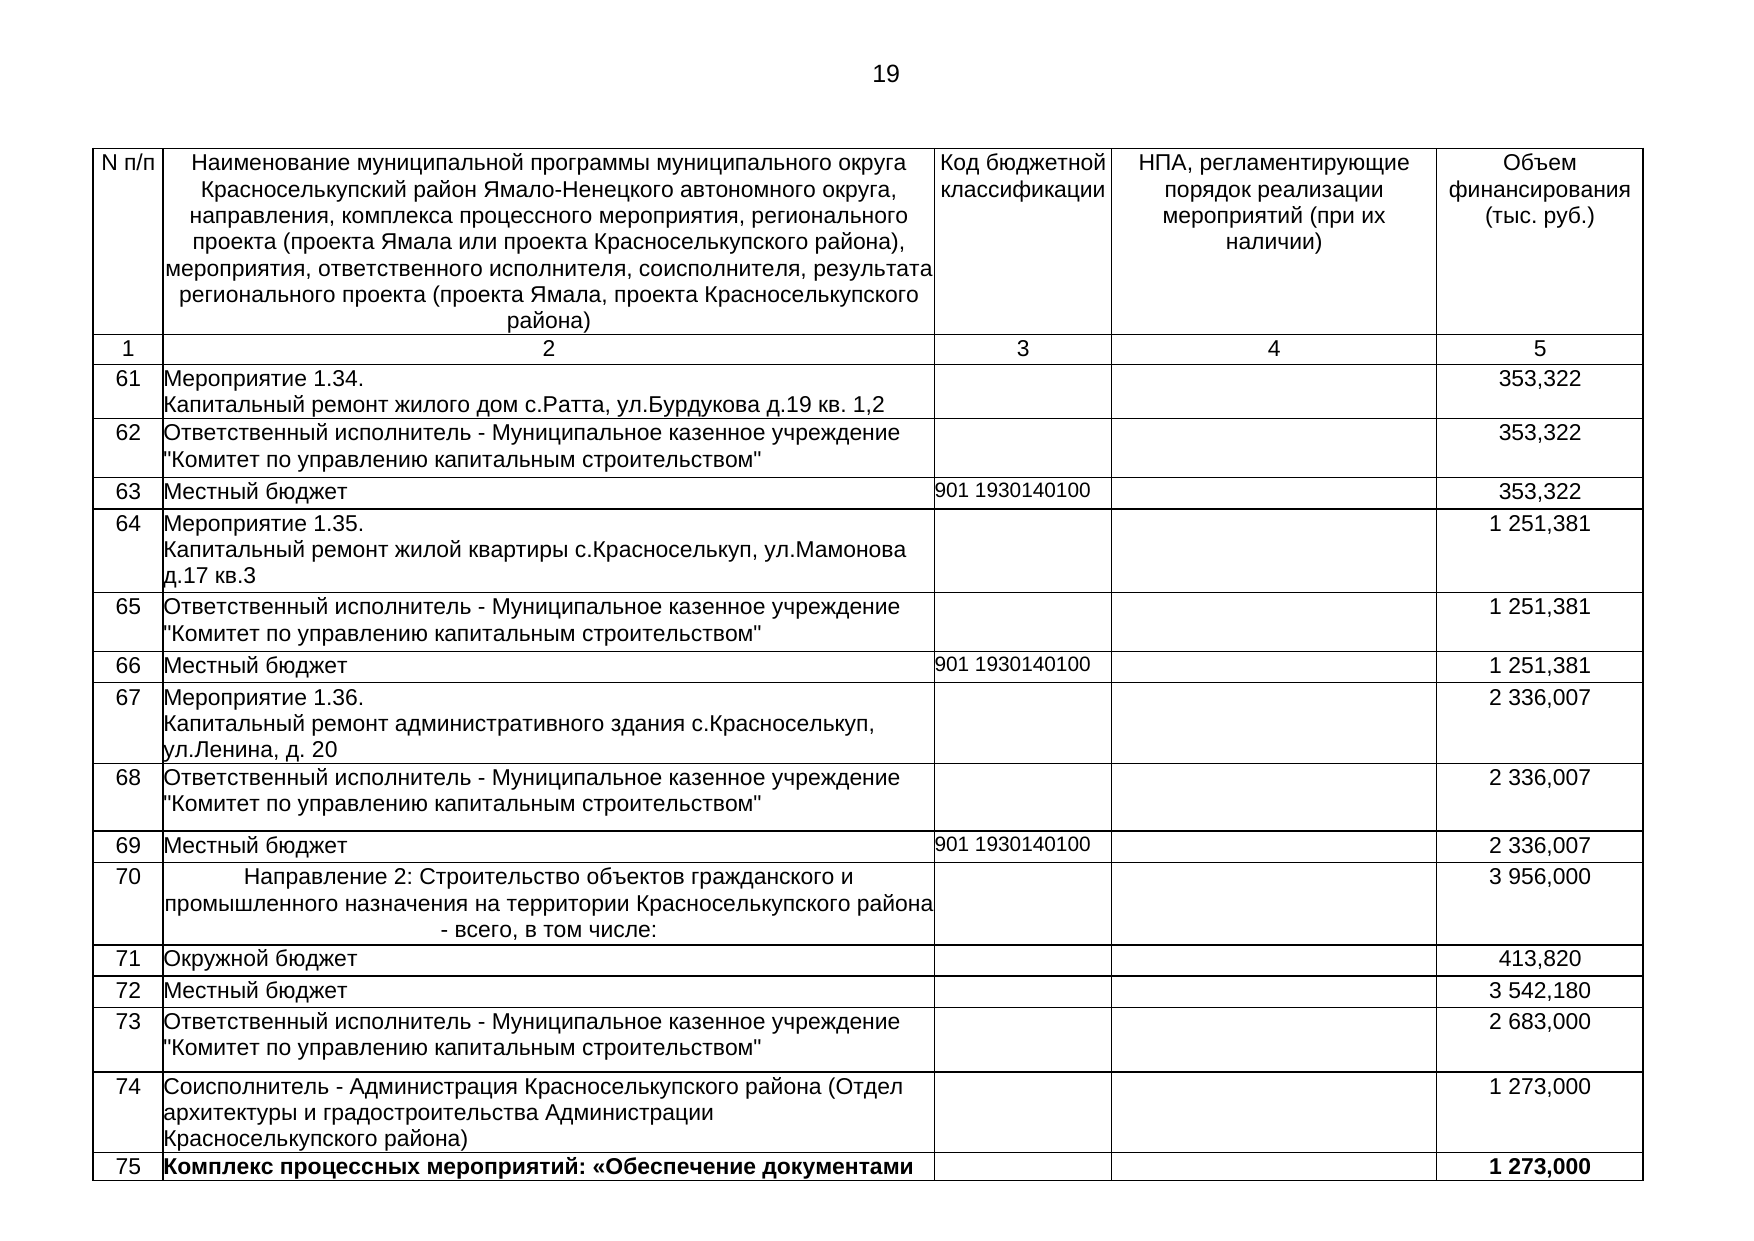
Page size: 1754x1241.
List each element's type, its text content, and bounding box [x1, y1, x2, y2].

table_cell Ответственный исполнитель - Муниципальное казенное учреждение "Комитет по управлению капитальным строительством" [164, 764, 934, 830]
table_header Наименование муниципальной программы муниципального округа Красноселькупский район Ямало-Ненецкого автономного округа, направления, комплекса процессного мероприятия, регионального проекта (проекта Ямала или проекта Красноселькупского района), мероприятия, ответственного исполнителя, соисполнителя, результата регионального проекта (проекта Ямала, проекта Красноселькупского района) [164, 149, 934, 334]
table_cell 353,322 [1437, 419, 1642, 477]
table_cell [1112, 1008, 1436, 1071]
table_cell Мероприятие 1.35. Капитальный ремонт жилой квартиры с.Красноселькуп, ул.Мамонова д.17 кв.3 [164, 510, 934, 592]
table_cell [935, 863, 1111, 944]
table_cell Местный бюджет [164, 977, 934, 1006]
table_cell [935, 593, 1111, 651]
table_cell 68 [94, 764, 162, 830]
table_cell 1 273,000 [1437, 1073, 1642, 1152]
table_cell [1112, 419, 1436, 477]
table_cell 2 683,000 [1437, 1008, 1642, 1071]
table_cell [1112, 1153, 1436, 1179]
table_cell [1112, 863, 1436, 944]
table_cell 70 [94, 863, 162, 944]
table_cell 61 [94, 365, 162, 418]
table_cell [1112, 478, 1436, 508]
table_cell [1112, 683, 1436, 762]
table_cell [1112, 1073, 1436, 1152]
table_header НПА, регламентирующие порядок реализации мероприятий (при их наличии) [1112, 149, 1436, 334]
table_cell 901 1930140100 [935, 832, 1111, 862]
table_cell 3 956,000 [1437, 863, 1642, 944]
table_cell 2 336,007 [1437, 764, 1642, 830]
table_cell 353,322 [1437, 365, 1642, 418]
table_cell 1 251,381 [1437, 593, 1642, 651]
table_cell 413,820 [1437, 946, 1642, 975]
table_cell 75 [94, 1153, 162, 1179]
table_header N п/п [94, 149, 162, 334]
table_cell 69 [94, 832, 162, 862]
table_cell 1 273,000 [1437, 1153, 1642, 1179]
table_cell 2 336,007 [1437, 683, 1642, 762]
table_cell 72 [94, 977, 162, 1006]
table_cell 67 [94, 683, 162, 762]
table_cell Направление 2: Строительство объектов гражданского и промышленного назначения на территории Красноселькупского района - всего, в том числе: [164, 863, 934, 944]
table_header Код бюджетной классификации [935, 149, 1111, 334]
table_cell [1112, 365, 1436, 418]
table_cell [1112, 510, 1436, 592]
table_cell 1 251,381 [1437, 510, 1642, 592]
table_cell [935, 419, 1111, 477]
table_cell [1112, 593, 1436, 651]
table_cell 2 336,007 [1437, 832, 1642, 862]
table_cell Местный бюджет [164, 478, 934, 508]
table_cell [1112, 764, 1436, 830]
table_cell Соисполнитель - Администрация Красноселькупского района (Отдел архитектуры и градостроительства Администрации Красноселькупского района) [164, 1073, 934, 1152]
table_cell 1 [94, 335, 162, 363]
table_cell 74 [94, 1073, 162, 1152]
table_cell [935, 1073, 1111, 1152]
table_cell 73 [94, 1008, 162, 1071]
table_cell 66 [94, 652, 162, 682]
table_cell 1 251,381 [1437, 652, 1642, 682]
table_cell Мероприятие 1.36. Капитальный ремонт административного здания с.Красноселькуп, ул.Ленина, д. 20 [164, 683, 934, 762]
table_cell 4 [1112, 335, 1436, 363]
table_cell 63 [94, 478, 162, 508]
table_cell [935, 764, 1111, 830]
table_cell Ответственный исполнитель - Муниципальное казенное учреждение "Комитет по управлению капитальным строительством" [164, 419, 934, 477]
table_cell [935, 977, 1111, 1006]
table_cell 3 542,180 [1437, 977, 1642, 1006]
table_cell [935, 1153, 1111, 1179]
table_cell 353,322 [1437, 478, 1642, 508]
table_cell [1112, 946, 1436, 975]
table_cell Ответственный исполнитель - Муниципальное казенное учреждение "Комитет по управлению капитальным строительством" [164, 593, 934, 651]
table_cell 65 [94, 593, 162, 651]
table_cell 64 [94, 510, 162, 592]
table_cell 62 [94, 419, 162, 477]
table_cell 3 [935, 335, 1111, 363]
table_cell 71 [94, 946, 162, 975]
table_header Объем финансирования (тыс. руб.) [1437, 149, 1642, 334]
table_cell Местный бюджет [164, 832, 934, 862]
table_cell [935, 683, 1111, 762]
table_cell Мероприятие 1.34. Капитальный ремонт жилого дом с.Ратта, ул.Бурдукова д.19 кв. 1,2 [164, 365, 934, 418]
table_cell [935, 1008, 1111, 1071]
table_cell Местный бюджет [164, 652, 934, 682]
table_cell [1112, 977, 1436, 1006]
table_cell Окружной бюджет [164, 946, 934, 975]
table_cell [935, 365, 1111, 418]
table_cell 5 [1437, 335, 1642, 363]
table_cell [1112, 832, 1436, 862]
table_cell [935, 510, 1111, 592]
table_cell [935, 946, 1111, 975]
table_cell Ответственный исполнитель - Муниципальное казенное учреждение "Комитет по управлению капитальным строительством" [164, 1008, 934, 1071]
table_cell 2 [164, 335, 934, 363]
table_cell 901 1930140100 [935, 652, 1111, 682]
table_cell [1112, 652, 1436, 682]
table_cell 901 1930140100 [935, 478, 1111, 508]
